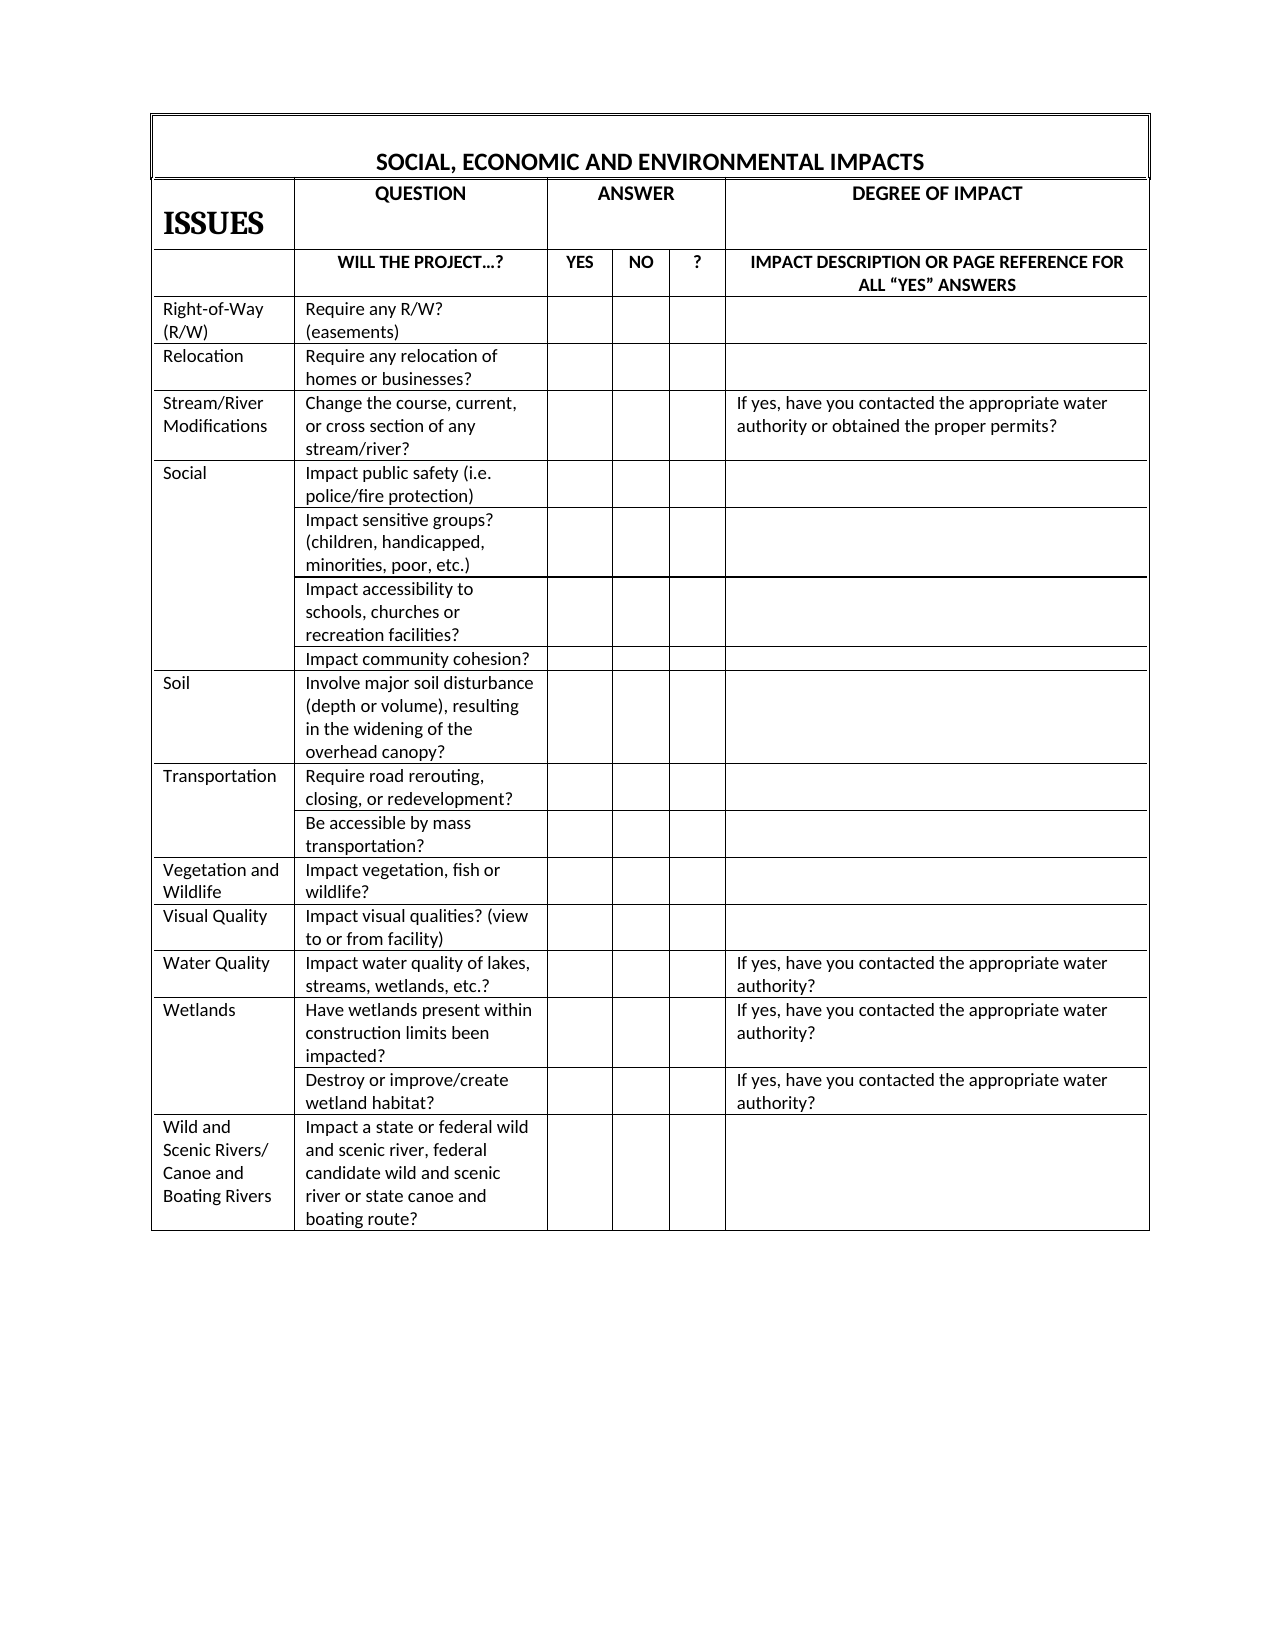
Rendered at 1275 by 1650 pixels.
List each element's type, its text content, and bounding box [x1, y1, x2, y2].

table_cell [613, 998, 669, 1067]
table_cell [670, 647, 725, 670]
table_header SOCIAL, ECONOMIC AND ENVIRONMENTAL IMPACTS [153, 116, 1148, 177]
table_cell Be accessible by mass transportation? [295, 811, 547, 857]
table_cell QUESTION [295, 180, 547, 249]
table_cell [670, 764, 725, 810]
table_cell [726, 857, 1149, 903]
table_cell Wild and Scenic Rivers/ Canoe and Boating Rivers [152, 1114, 294, 1229]
table_cell [613, 578, 669, 646]
table_cell ANSWER [548, 180, 725, 249]
table_cell [670, 858, 725, 903]
table_cell Water Quality [152, 950, 294, 997]
table_cell YES [548, 250, 612, 296]
table_cell If yes, have you contacted the appropriate water authority or obtained the proper permits? [726, 390, 1149, 460]
table_cell [613, 905, 669, 950]
table_cell Impact community cohesion? [295, 647, 547, 670]
table_cell Right-of-Way (R/W) [152, 296, 294, 343]
table_cell Require road rerouting, closing, or redevelopment? [295, 764, 547, 810]
table_cell [726, 810, 1149, 857]
table_cell [548, 998, 612, 1067]
table_cell [613, 1115, 669, 1229]
table_cell [613, 811, 669, 857]
table_cell [548, 764, 612, 810]
table_cell [548, 578, 612, 646]
table_cell [726, 646, 1149, 670]
table_cell [726, 296, 1149, 343]
table_cell [548, 344, 612, 390]
table_cell [613, 1068, 669, 1114]
table_cell ISSUES [152, 177, 294, 249]
table_cell [726, 670, 1149, 763]
table_cell [548, 811, 612, 857]
table_cell [613, 391, 669, 460]
table_cell [670, 297, 725, 343]
table_cell Impact accessibility to schools, churches or recreation facilities? [295, 578, 547, 646]
table_cell Social [152, 460, 294, 670]
table_cell [670, 905, 725, 950]
table_cell Wetlands [152, 997, 294, 1114]
table_cell [670, 461, 725, 507]
table_cell [670, 1115, 725, 1229]
table_cell [613, 461, 669, 507]
table_cell [152, 249, 294, 296]
table_cell Impact a state or federal wild and scenic river, federal candidate wild and scenic river or state canoe and boating route? [295, 1115, 547, 1229]
table_cell [548, 858, 612, 903]
table_cell [670, 998, 725, 1067]
table_cell Relocation [152, 343, 294, 390]
table_cell WILL THE PROJECT…? [295, 250, 547, 296]
table_cell Change the course, current, or cross section of any stream/river? [295, 391, 547, 460]
table_cell [548, 391, 612, 460]
table_cell [548, 508, 612, 576]
table_cell If yes, have you contacted the appropriate water authority? [726, 1067, 1149, 1114]
table_cell [548, 1068, 612, 1114]
table_cell Destroy or improve/create wetland habitat? [295, 1068, 547, 1114]
table_cell [670, 344, 725, 390]
table_cell [670, 671, 725, 763]
table_cell [670, 508, 725, 576]
table_cell [548, 905, 612, 950]
table_cell [548, 671, 612, 763]
table_cell [548, 951, 612, 997]
table_cell [726, 763, 1149, 810]
table_cell [548, 1115, 612, 1229]
table_cell Impact vegetation, fish or wildlife? [295, 858, 547, 903]
table_cell [613, 297, 669, 343]
table_cell [613, 344, 669, 390]
table_cell If yes, have you contacted the appropriate water authority? [726, 997, 1149, 1067]
table_cell DEGREE OF IMPACT [726, 177, 1149, 249]
table_cell Require any relocation of homes or businesses? [295, 344, 547, 390]
table_cell Have wetlands present within construction limits been impacted? [295, 998, 547, 1067]
table_cell NO [613, 250, 669, 296]
table_cell [548, 647, 612, 670]
table_cell [613, 508, 669, 576]
table_cell [726, 507, 1149, 576]
table_cell Impact visual qualities? (view to or from facility) [295, 905, 547, 950]
table_cell [613, 671, 669, 763]
table_cell Stream/River Modifications [152, 390, 294, 460]
table_cell [670, 1068, 725, 1114]
table_cell [670, 811, 725, 857]
table_cell [726, 343, 1149, 390]
table_cell Impact public safety (i.e. police/fire protection) [295, 461, 547, 507]
table_cell [670, 578, 725, 646]
table_cell [613, 764, 669, 810]
table_cell [613, 951, 669, 997]
table_cell [548, 297, 612, 343]
table_cell Vegetation and Wildlife [152, 857, 294, 903]
table_cell Require any R/W? (easements) [295, 297, 547, 343]
table_cell Soil [152, 670, 294, 763]
table_cell IMPACT DESCRIPTION OR PAGE REFERENCE FOR ALL “YES” ANSWERS [726, 249, 1149, 296]
table_cell ? [670, 250, 725, 296]
table_cell [613, 647, 669, 670]
table_cell [670, 391, 725, 460]
table_cell [726, 460, 1149, 507]
table_cell [548, 461, 612, 507]
table_cell Transportation [152, 763, 294, 857]
table_cell Impact water quality of lakes, streams, wetlands, etc.? [295, 951, 547, 997]
table_cell [670, 951, 725, 997]
table_cell Visual Quality [152, 904, 294, 950]
table_cell [726, 904, 1149, 950]
table_cell If yes, have you contacted the appropriate water authority? [726, 950, 1149, 997]
table_cell [613, 858, 669, 903]
table_cell [726, 1114, 1149, 1229]
table_cell [726, 576, 1149, 646]
table_cell Impact sensitive groups? (children, handicapped, minorities, poor, etc.) [295, 508, 547, 576]
table_cell Involve major soil disturbance (depth or volume), resulting in the widening of the overhead canopy? [295, 671, 547, 763]
